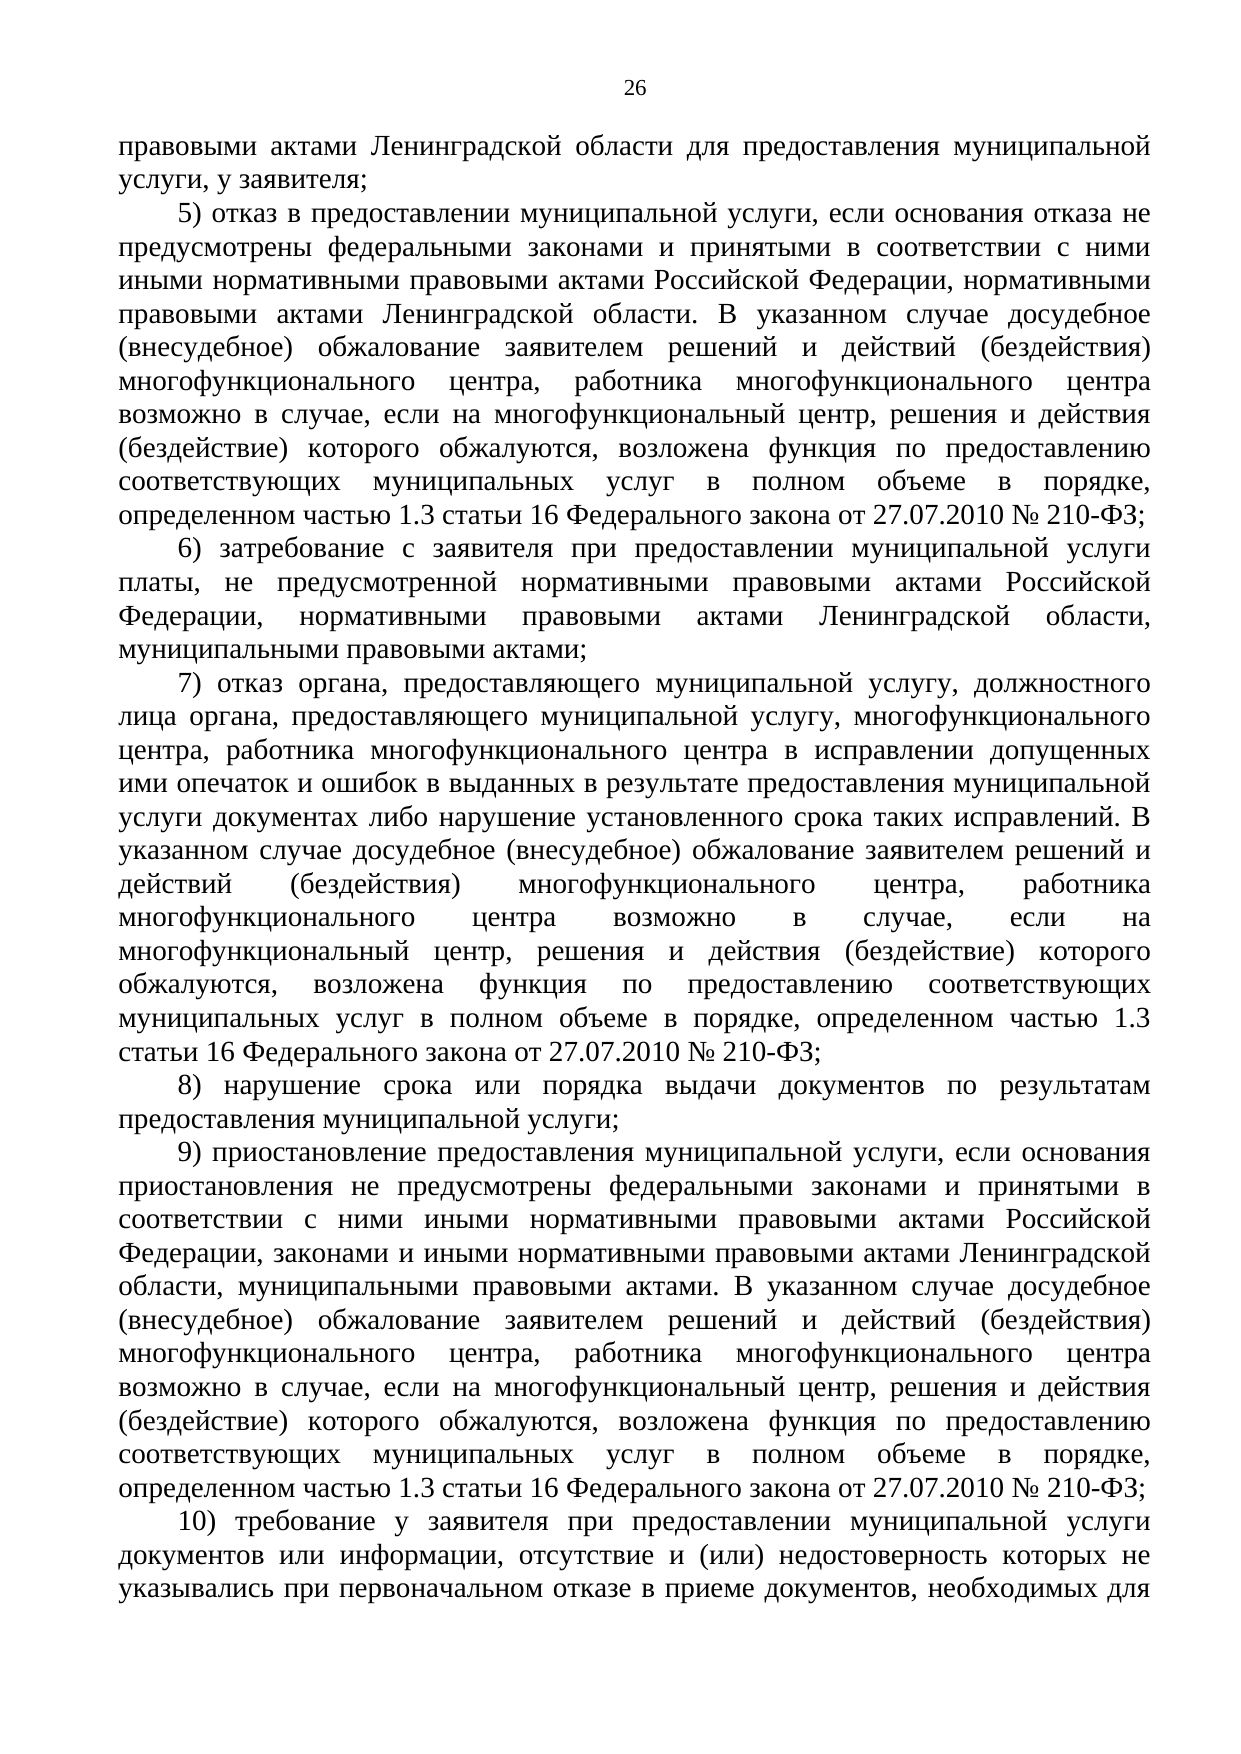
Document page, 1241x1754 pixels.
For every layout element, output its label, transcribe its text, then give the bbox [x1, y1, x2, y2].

text 7) отказ органа, предоставляющего муниципальной услугу, должностного лица органа, предоставляющего муниципальной услугу, многофункционального центра, работника многофункционального центра в исправлении допущенных ими опечаток и ошибок в выданных в результате предоставления муниципальной услуги документах либо нарушение установленного срока таких исправлений. В указанном случае досудебное (внесудебное) обжалование заявителем решений и действий (бездействия) многофункционального центра, работника многофункционального центра возможно в случае, если на многофункциональный центр, решения и действия (бездействие) которого обжалуются, возложена функция по предоставлению соответствующих муниципальных услуг в полном объеме в порядке, определенном частью 1.3 статьи 16 Федерального закона от 27.07.2010 № 210-ФЗ; [118, 665, 1152, 1067]
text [118, 1503, 1152, 1604]
text 6) затребование с заявителя при предоставлении муниципальной услуги платы, не предусмотренной нормативными правовыми актами Российской Федерации, нормативными правовыми актами Ленинградской области, муниципальными правовыми актами; [118, 531, 1152, 665]
text 5) отказ в предоставлении муниципальной услуги, если основания отказа не предусмотрены федеральными законами и принятыми в соответствии с ними иными нормативными правовыми актами Российской Федерации, нормативными правовыми актами Ленинградской области. В указанном случае досудебное (внесудебное) обжалование заявителем решений и действий (бездействия) многофункционального центра, работника многофункционального центра возможно в случае, если на многофункциональный центр, решения и действия (бездействие) которого обжалуются, возложена функция по предоставлению соответствующих муниципальных услуг в полном объеме в порядке, определенном частью 1.3 статьи 16 Федерального закона от 27.07.2010 № 210-ФЗ; [118, 195, 1152, 531]
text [118, 128, 1152, 195]
text 8) нарушение срока или порядка выдачи документов по результатам предоставления муниципальной услуги; [118, 1067, 1152, 1134]
text 9) приостановление предоставления муниципальной услуги, если основания приостановления не предусмотрены федеральными законами и принятыми в соответствии с ними иными нормативными правовыми актами Российской Федерации, законами и иными нормативными правовыми актами Ленинградской области, муниципальными правовыми актами. В указанном случае досудебное (внесудебное) обжалование заявителем решений и действий (бездействия) многофункционального центра, работника многофункционального центра возможно в случае, если на многофункциональный центр, решения и действия (бездействие) которого обжалуются, возложена функция по предоставлению соответствующих муниципальных услуг в полном объеме в порядке, определенном частью 1.3 статьи 16 Федерального закона от 27.07.2010 № 210-ФЗ; [118, 1134, 1152, 1503]
